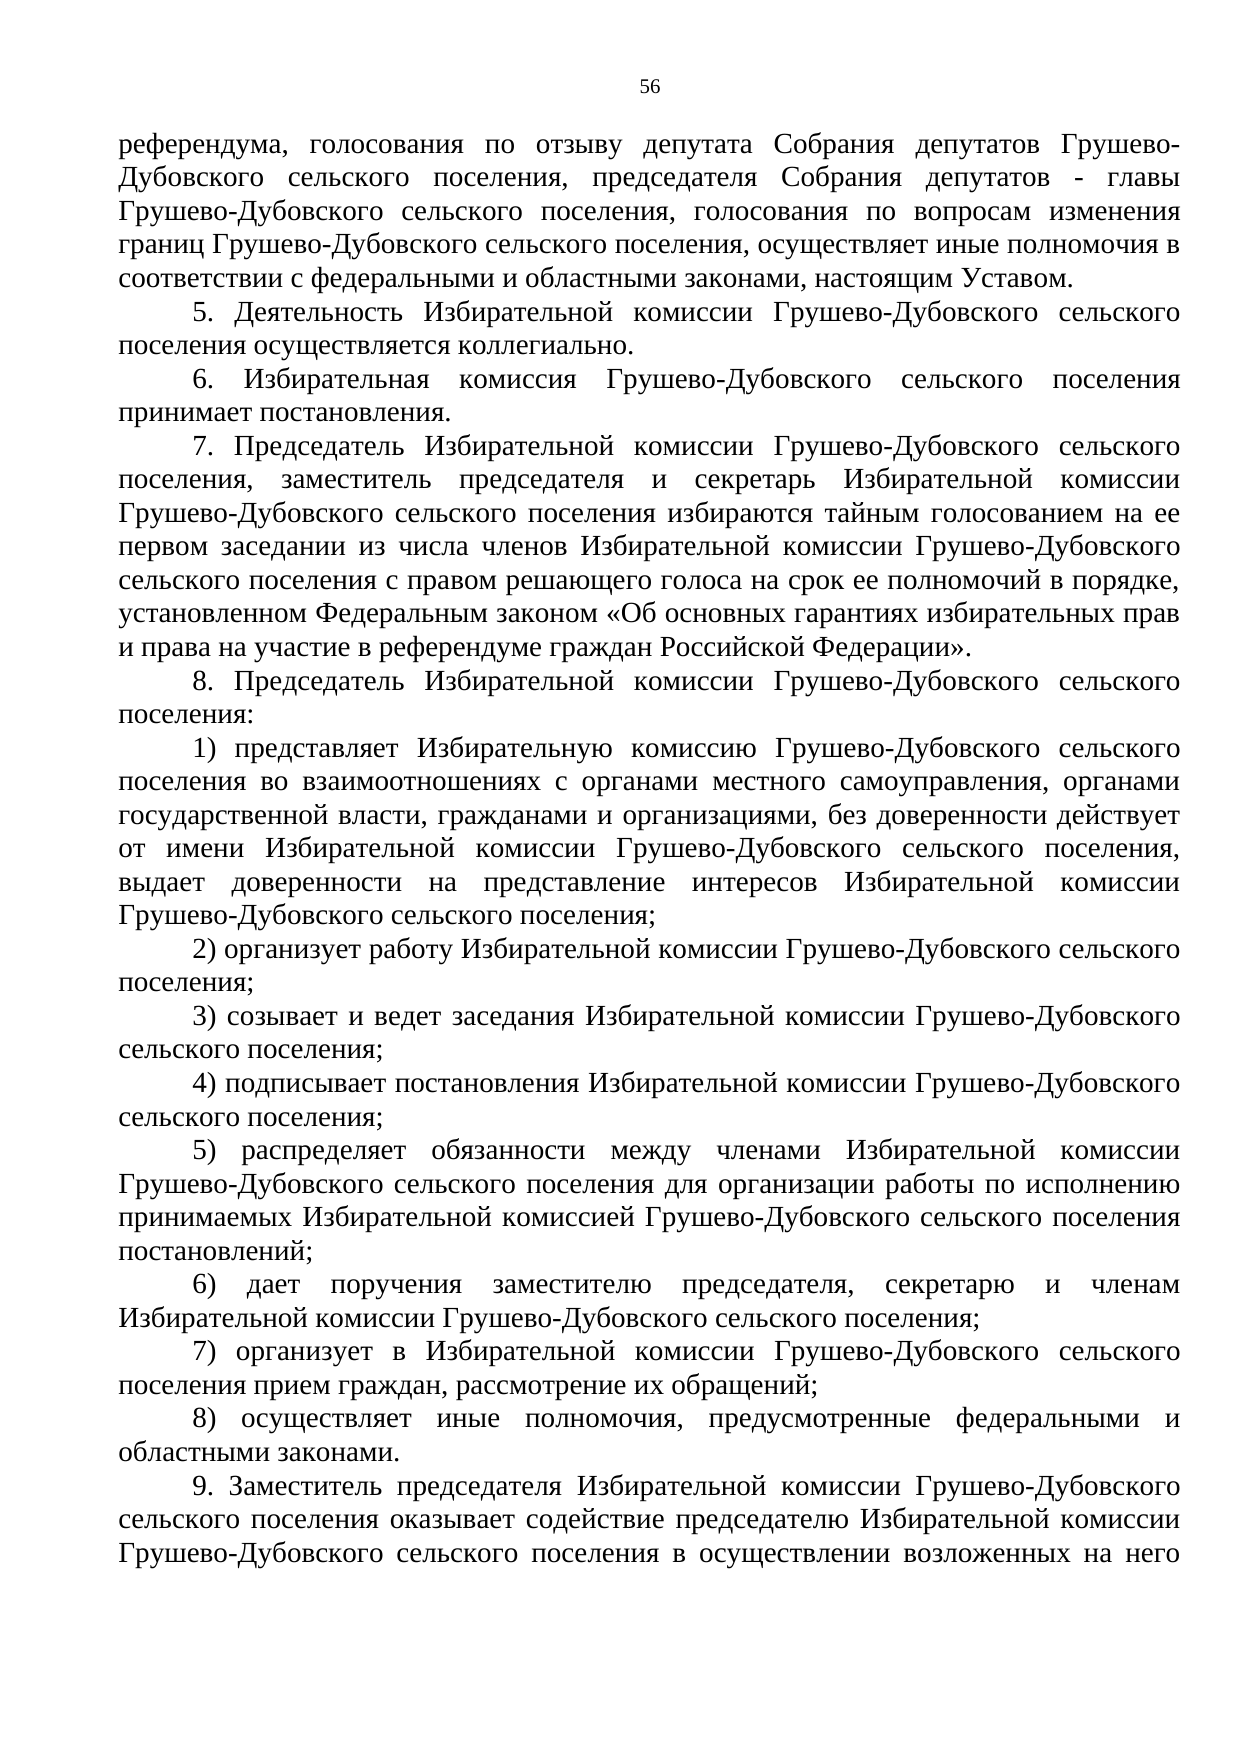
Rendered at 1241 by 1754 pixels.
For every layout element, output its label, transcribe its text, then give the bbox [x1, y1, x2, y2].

text 7. Председатель Избирательной комиссии Грушево-Дубовского сельского поселения, заместитель председателя и секретарь Избирательной комиссии Грушево-Дубовского сельского поселения избираются тайным голосованием на ее первом заседании из числа членов Избирательной комиссии Грушево-Дубовского сельского поселения с правом решающего голоса на срок ее полномочий в порядке, установленном Федеральным законом «Об основных гарантиях избирательных прав и права на участие в референдуме граждан Российской Федерации». [118, 428, 1181, 663]
text 2) организует работу Избирательной комиссии Грушево-Дубовского сельского поселения; [118, 931, 1181, 998]
text 6. Избирательная комиссия Грушево-Дубовского сельского поселения принимает постановления. [118, 361, 1181, 428]
text 3) созывает и ведет заседания Избирательной комиссии Грушево-Дубовского сельского поселения; [118, 998, 1181, 1065]
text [118, 1468, 1181, 1568]
text 5. Деятельность Избирательной комиссии Грушево-Дубовского сельского поселения осуществляется коллегиально. [118, 294, 1181, 361]
text 8) осуществляет иные полномочия, предусмотренные федеральными и областными законами. [118, 1401, 1181, 1468]
text 4) подписывает постановления Избирательной комиссии Грушево-Дубовского сельского поселения; [118, 1065, 1181, 1132]
text 1) представляет Избирательную комиссию Грушево-Дубовского сельского поселения во взаимоотношениях с органами местного самоуправления, органами государственной власти, гражданами и организациями, без доверенности действует от имени Избирательной комиссии Грушево-Дубовского сельского поселения, выдает доверенности на представление интересов Избирательной комиссии Грушево-Дубовского сельского поселения; [118, 730, 1181, 931]
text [118, 126, 1181, 294]
text 6) дает поручения заместителю председателя, секретарю и членам Избирательной комиссии Грушево-Дубовского сельского поселения; [118, 1266, 1181, 1333]
text 5) распределяет обязанности между членами Избирательной комиссии Грушево-Дубовского сельского поселения для организации работы по исполнению принимаемых Избирательной комиссией Грушево-Дубовского сельского поселения постановлений; [118, 1132, 1181, 1266]
text 7) организует в Избирательной комиссии Грушево-Дубовского сельского поселения прием граждан, рассмотрение их обращений; [118, 1333, 1181, 1401]
text 8. Председатель Избирательной комиссии Грушево-Дубовского сельского поселения: [118, 663, 1181, 730]
